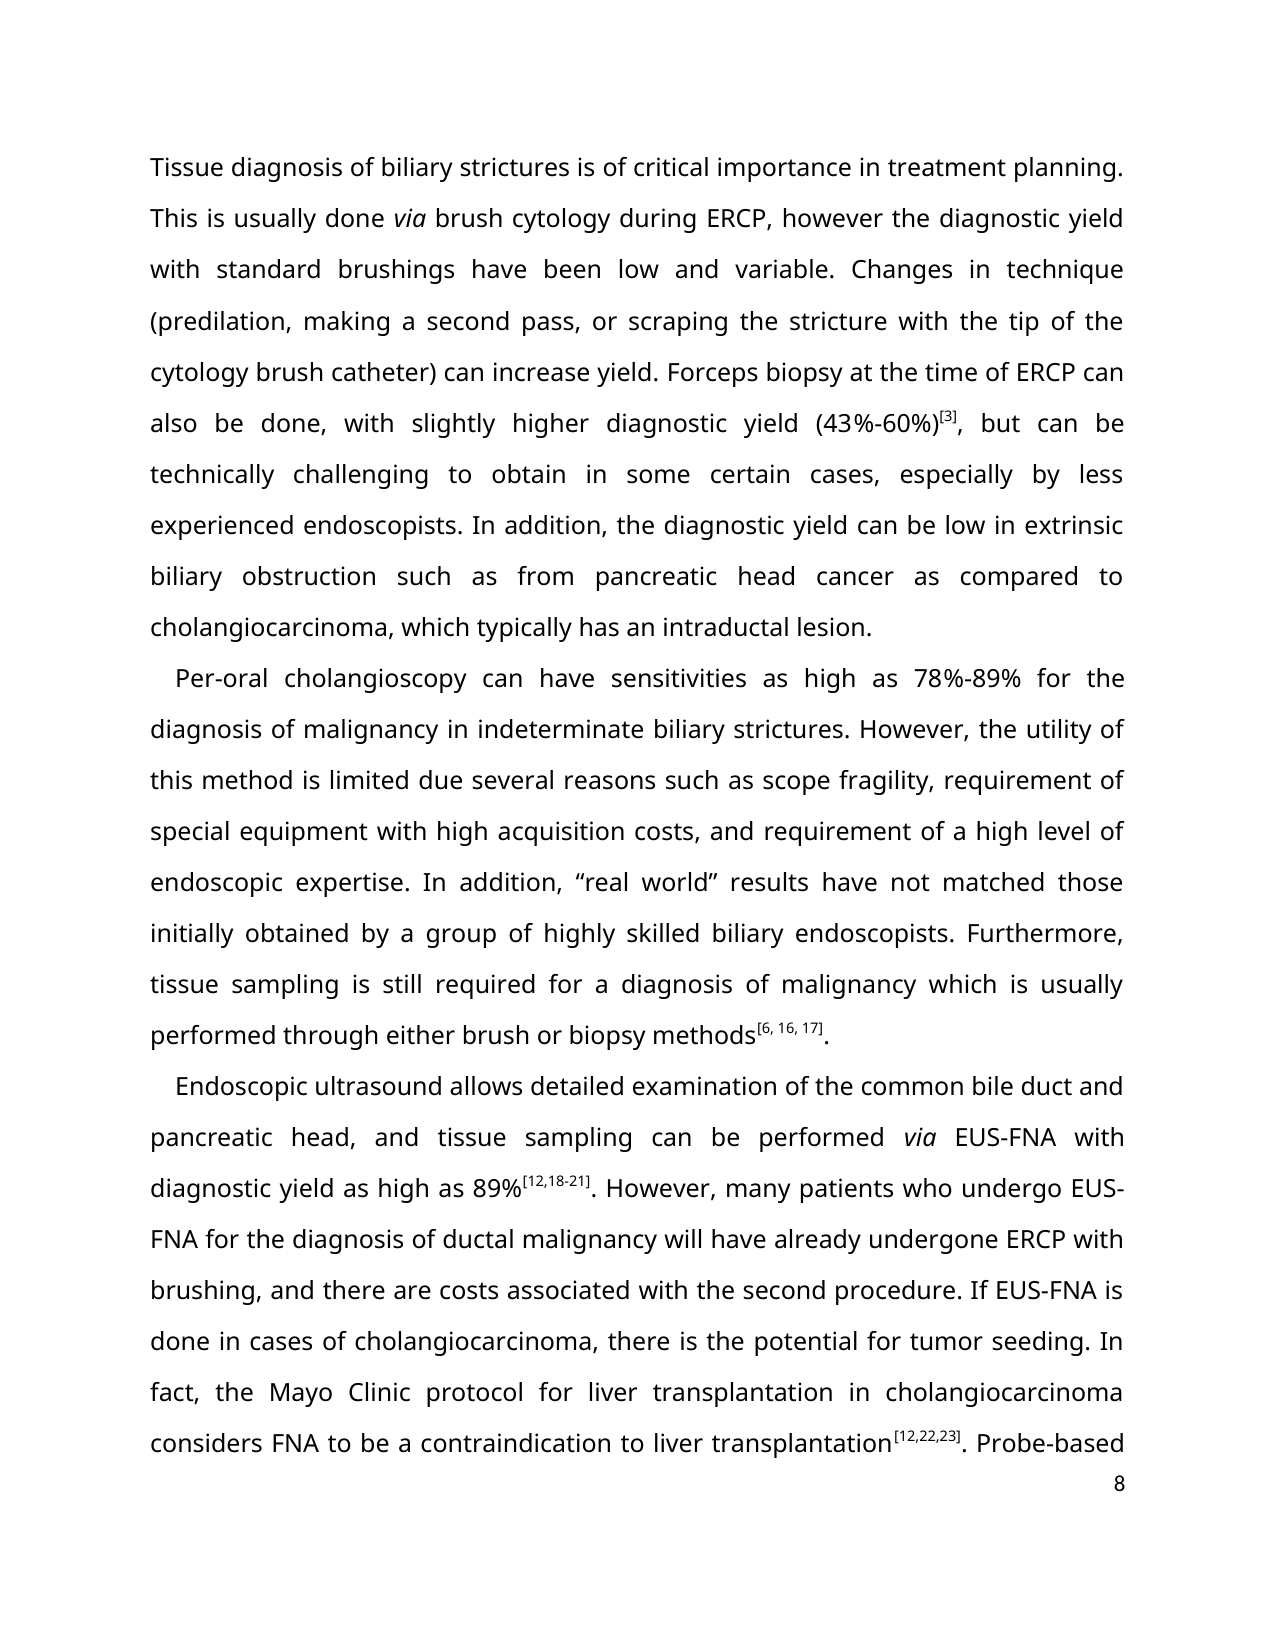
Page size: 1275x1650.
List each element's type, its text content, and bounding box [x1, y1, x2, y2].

text Tissue diagnosis of biliary strictures is of critical importance in treatment planning. This is usually done via brush cytology during ERCP, however the diagnostic yield with standard brushings have been low and variable. Changes in technique (predilation, making a second pass, or scraping the stricture with the tip of the cytology brush catheter) can increase yield. Forceps biopsy at the time of ERCP can also be done, with slightly higher diagnostic yield (43%-60%)[3], but can be technically challenging to obtain in some certain cases, especially by less experienced endoscopists. In addition, the diagnostic yield can be low in extrinsic biliary obstruction such as from pancreatic head cancer as compared to cholangiocarcinoma, which typically has an intraductal lesion. [150, 150, 1125, 643]
text Per-oral cholangioscopy can have sensitivities as high as 78%-89% for the diagnosis of malignancy in indeterminate biliary strictures. However, the utility of this method is limited due several reasons such as scope fragility, requirement of special equipment with high acquisition costs, and requirement of a high level of endoscopic expertise. In addition, “real world” results have not matched those initially obtained by a group of highly skilled biliary endoscopists. Furthermore, tissue sampling is still required for a diagnosis of malignancy which is usually performed through either brush or biopsy methods[6, 16, 17]. [150, 660, 1125, 1052]
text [150, 1069, 1125, 1460]
